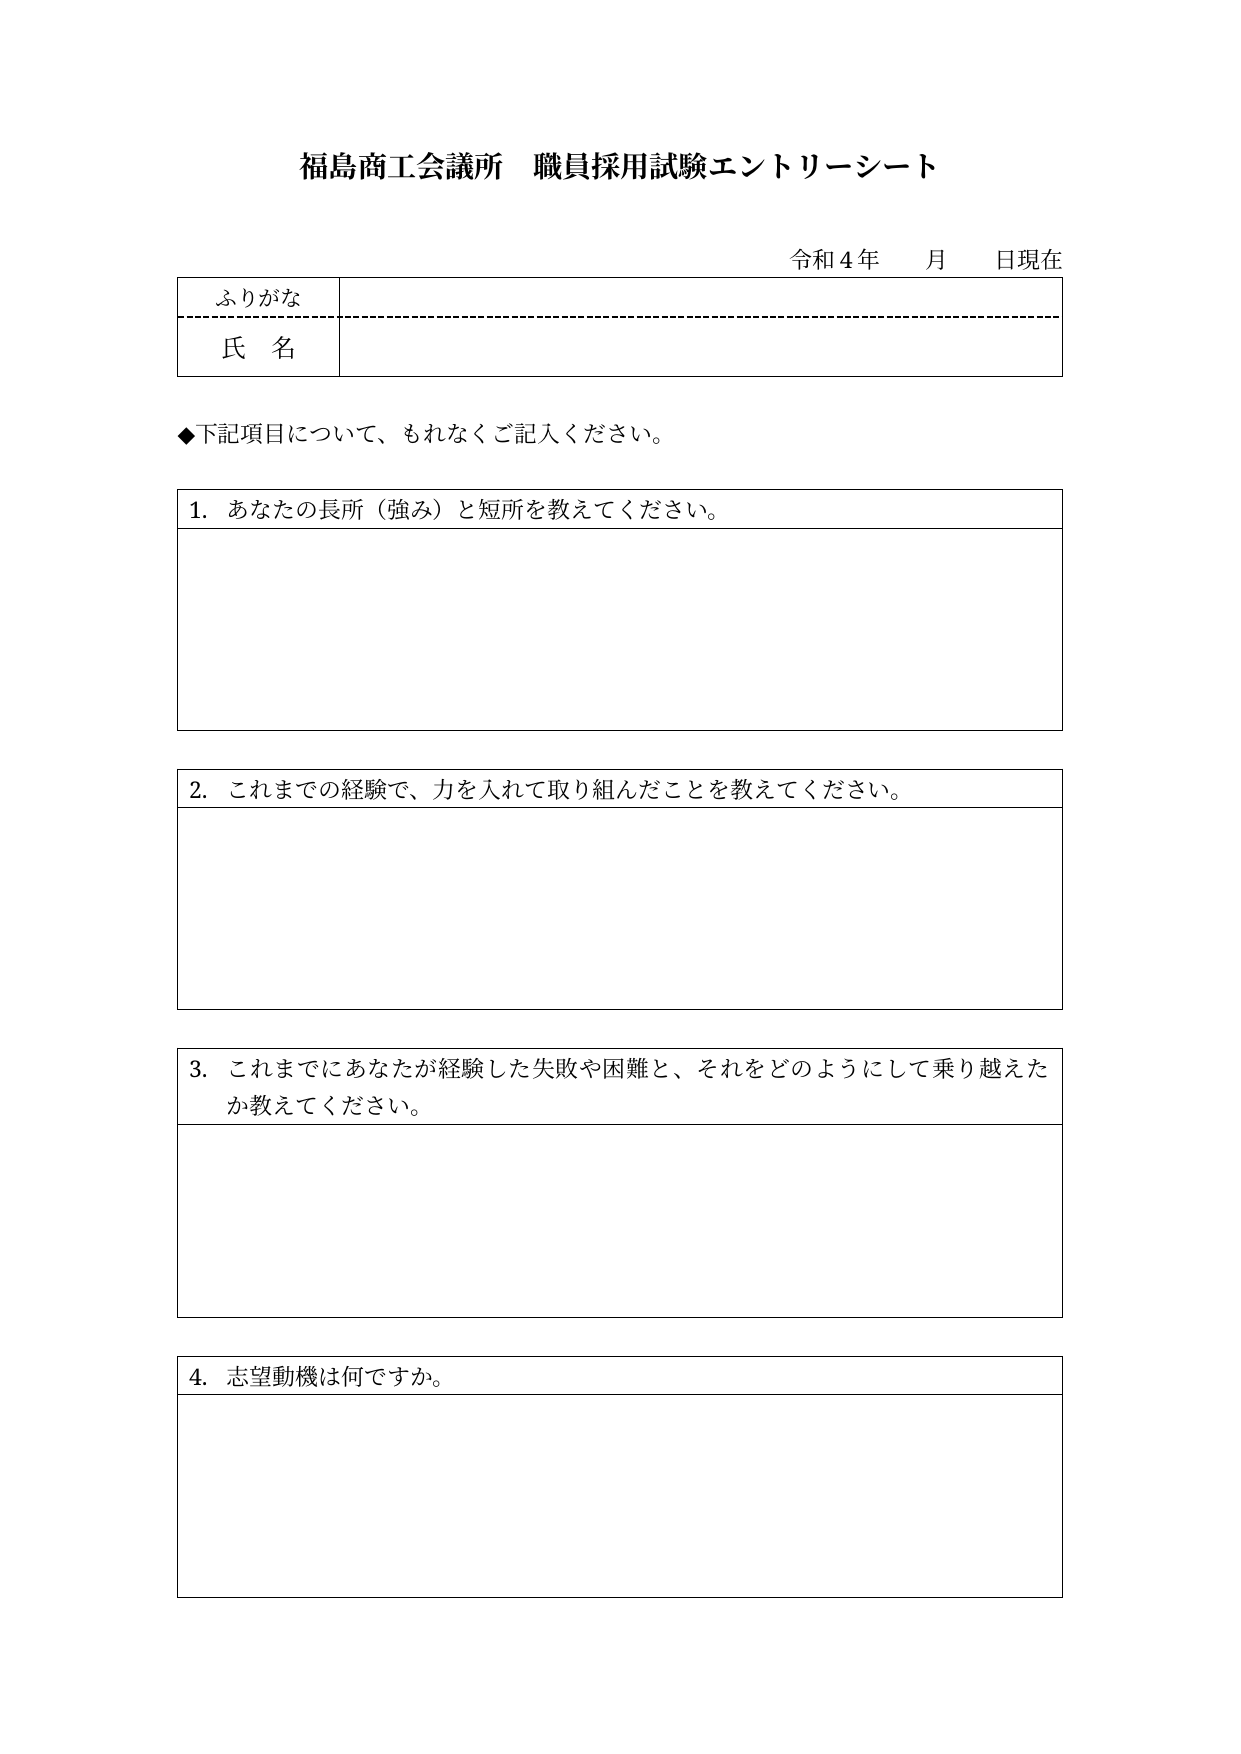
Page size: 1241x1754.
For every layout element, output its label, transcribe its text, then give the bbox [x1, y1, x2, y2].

table_header ふりがな [178, 278, 339, 316]
table_header 志望動機は何ですか。 [178, 1357, 1062, 1394]
text 令和4年 月 日現在 [177, 239, 1063, 277]
table_cell [178, 1395, 1062, 1597]
table_cell [178, 529, 1062, 730]
table_cell [340, 316, 1062, 376]
table_cell [178, 808, 1062, 1009]
table_cell 氏 名 [178, 316, 339, 376]
table_cell [178, 1125, 1062, 1317]
text 福島商工会議所 職員採用試験エントリーシート [177, 127, 1063, 202]
table_header これまでの経験で、力を入れて取り組んだことを教えてください。 [178, 770, 1062, 807]
table_header あなたの長所（強み）と短所を教えてください。 [178, 490, 1062, 528]
table_header [340, 278, 1062, 316]
text ◆下記項目について、もれなくご記入ください。 [177, 414, 1063, 452]
table_header これまでにあなたが経験した失敗や困難と、それをどのようにして乗り越えたか教えてください。 [178, 1049, 1062, 1123]
